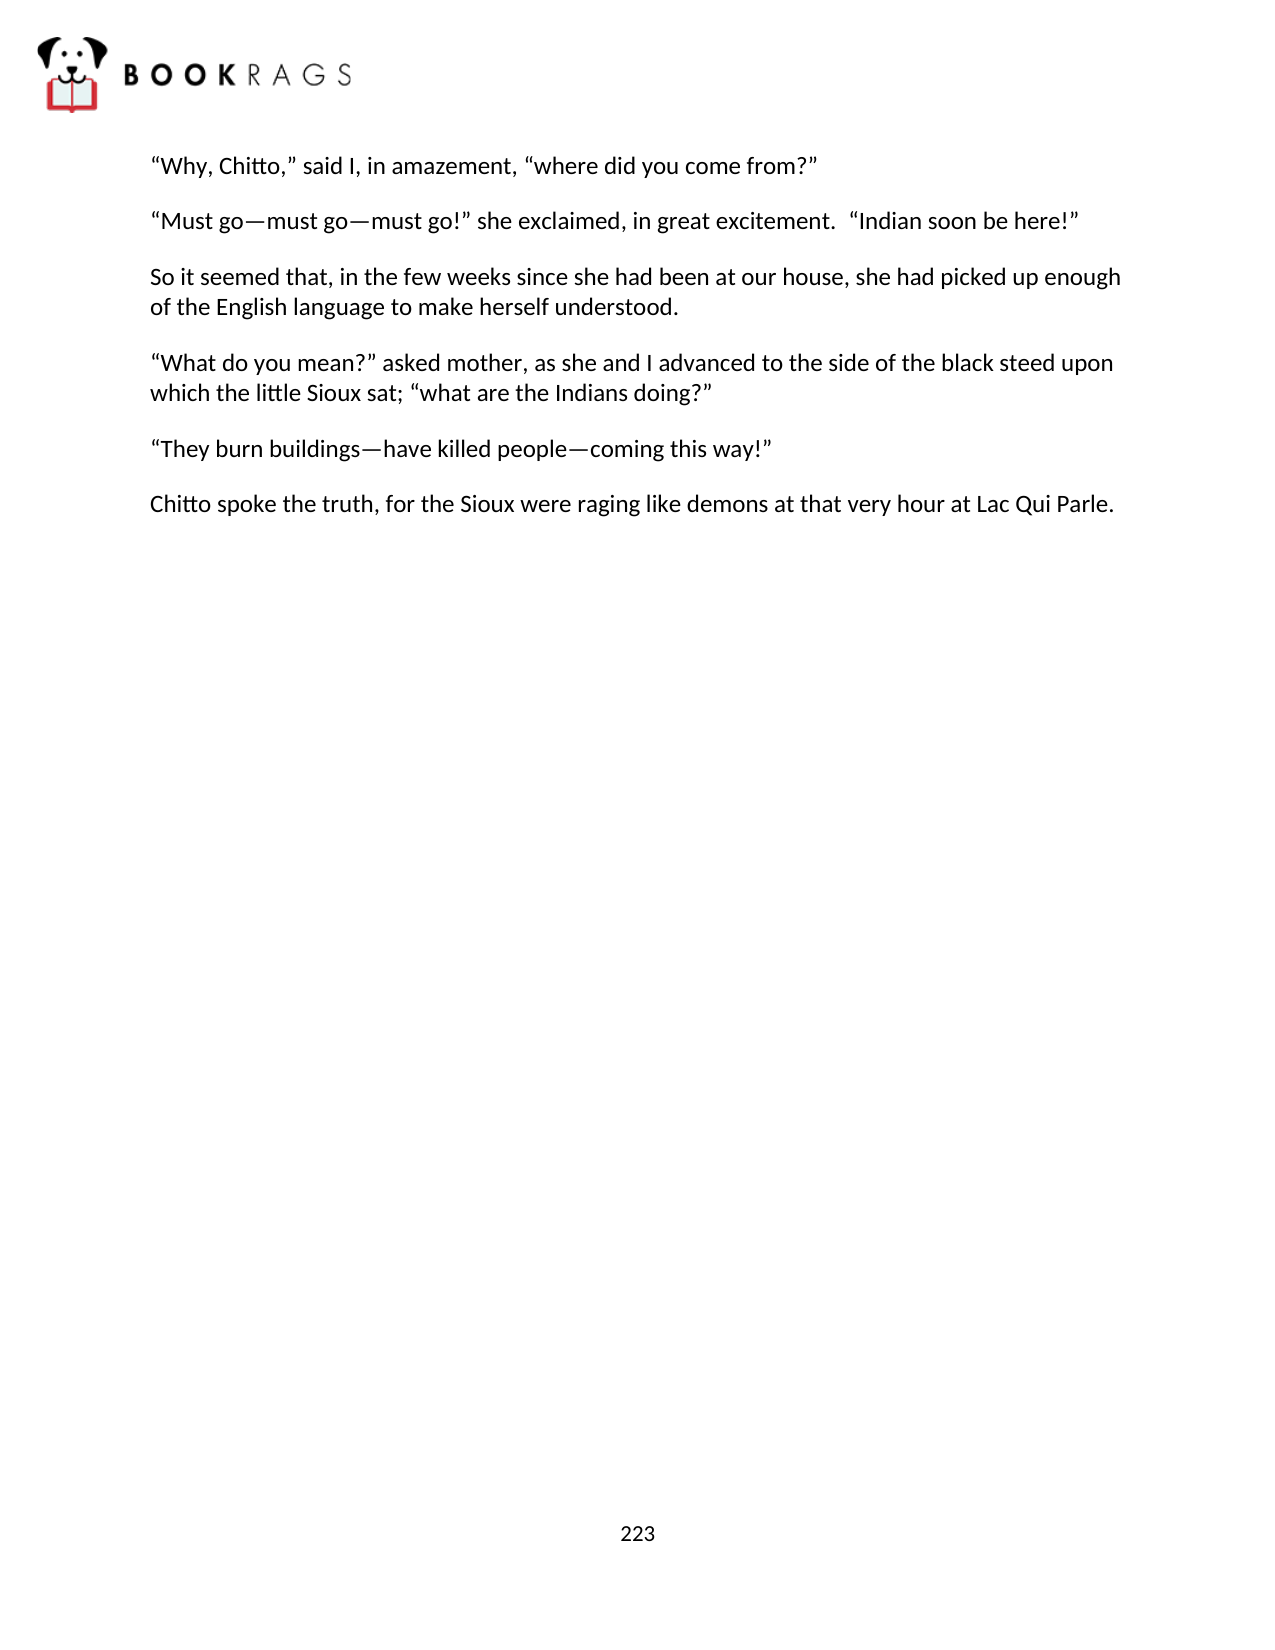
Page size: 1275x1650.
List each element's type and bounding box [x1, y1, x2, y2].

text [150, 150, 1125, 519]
picture [37, 37, 351, 113]
